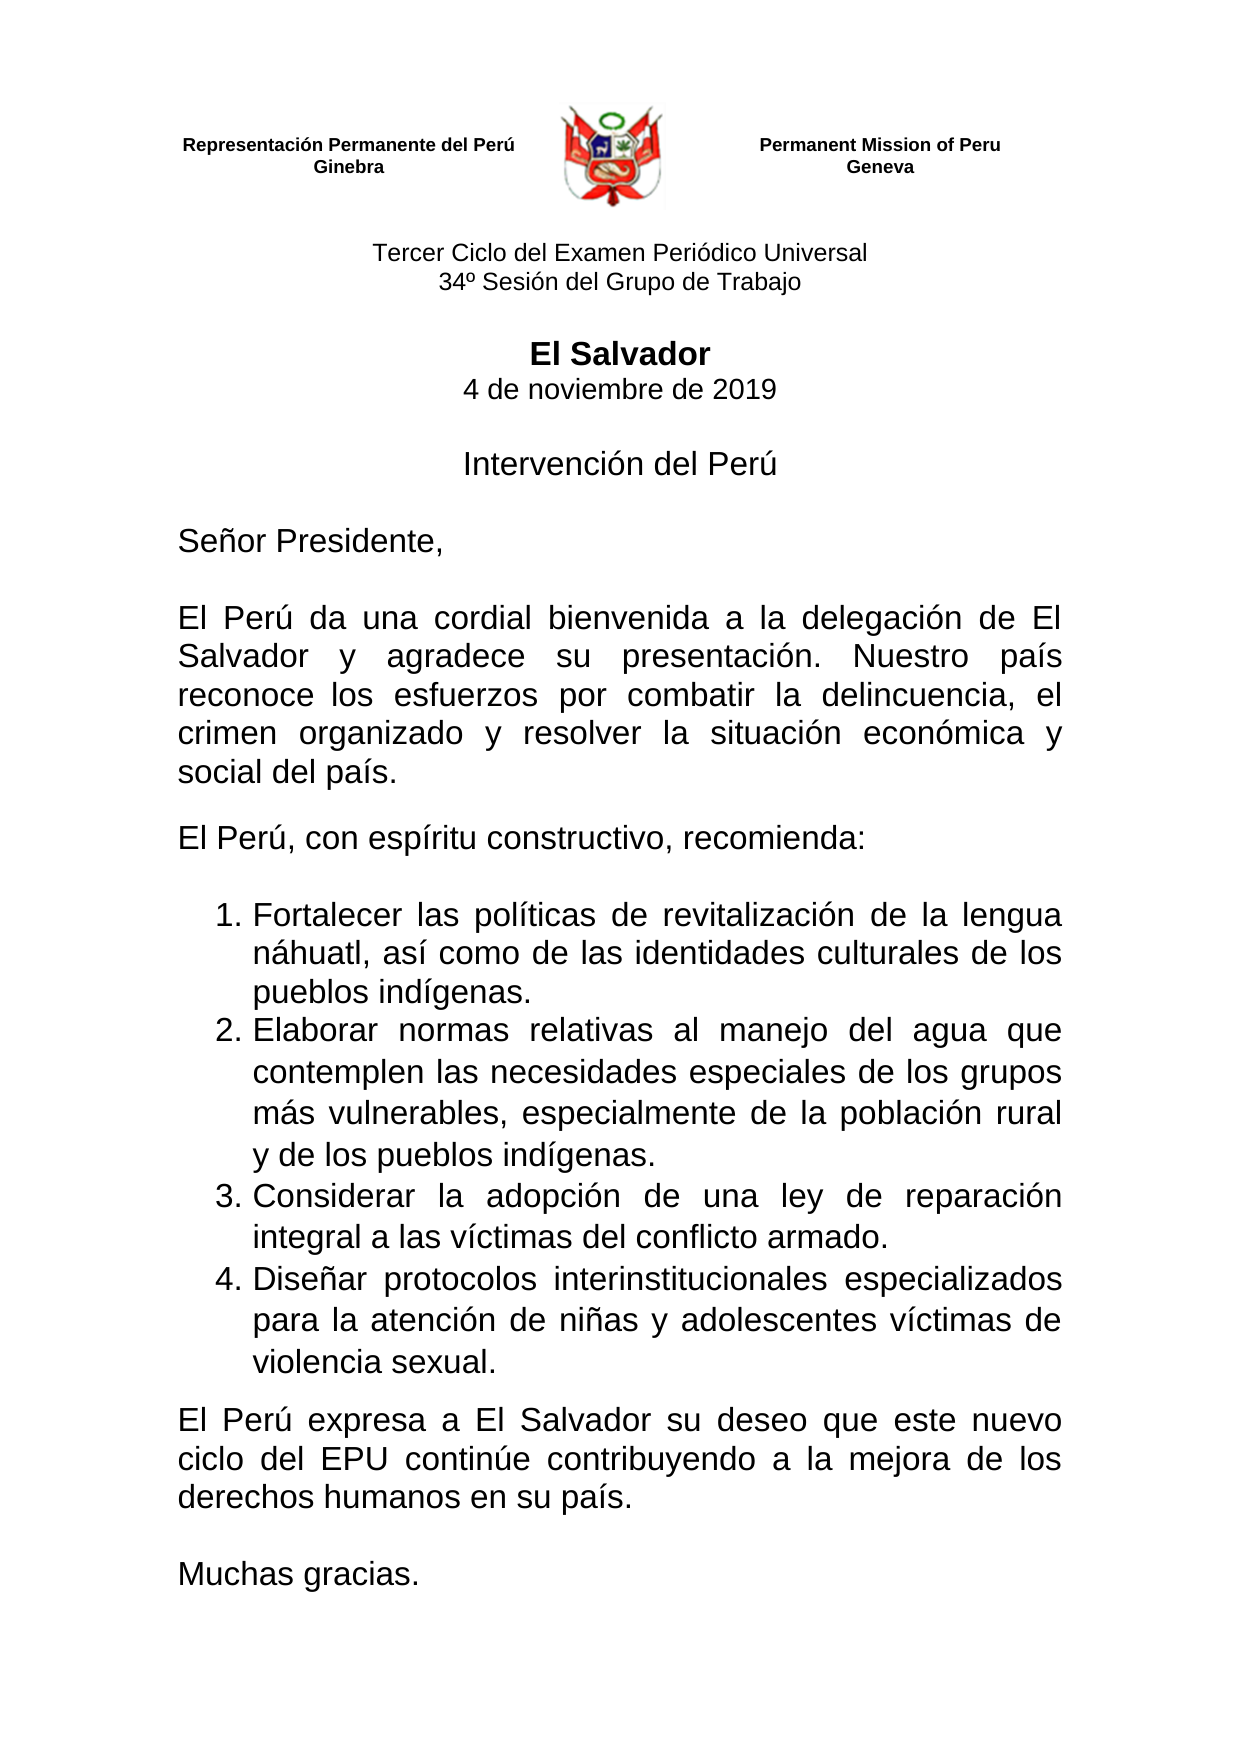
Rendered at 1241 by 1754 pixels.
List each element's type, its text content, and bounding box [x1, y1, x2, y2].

text El Salvador [177, 334, 1063, 372]
text Señor Presidente, [177, 521, 1063, 559]
list Fortalecer las políticas de revitalización de la lengua náhuatl, así como de las identidades culturales de los pueblos indígenas. [215, 895, 1063, 1010]
text Muchas gracias. [177, 1554, 1063, 1592]
text El Perú, con espíritu constructivo, recomienda: [177, 818, 1063, 857]
list Considerar la adopción de una ley de reparación integral a las víctimas del conflicto armado. [215, 1176, 1063, 1256]
text 34º Sesión del Grupo de Trabajo [177, 267, 1063, 295]
text El Perú da una cordial bienvenida a la delegación de El Salvador y agradece su presentación. Nuestro país reconoce los esfuerzos por combatir la delincuencia, el crimen organizado y resolver la situación económica y social del país. [177, 598, 1063, 790]
text El Perú expresa a El Salvador su deseo que este nuevo ciclo del EPU continúe contribuyendo a la mejora de los derechos humanos en su país. [177, 1400, 1063, 1515]
text Tercer Ciclo del Examen Periódico Universal [177, 238, 1063, 267]
text 4 de noviembre de 2019 [177, 372, 1063, 406]
picture [558, 101, 667, 210]
text Intervención del Perú [177, 444, 1063, 483]
list Elaborar normas relativas al manejo del agua que contemplen las necesidades especiales de los grupos más vulnerables, especialmente de la población rural y de los pueblos indígenas. [215, 1010, 1063, 1173]
list Diseñar protocolos interinstitucionales especializados para la atención de niñas y adolescentes víctimas de violencia sexual. [215, 1259, 1063, 1380]
